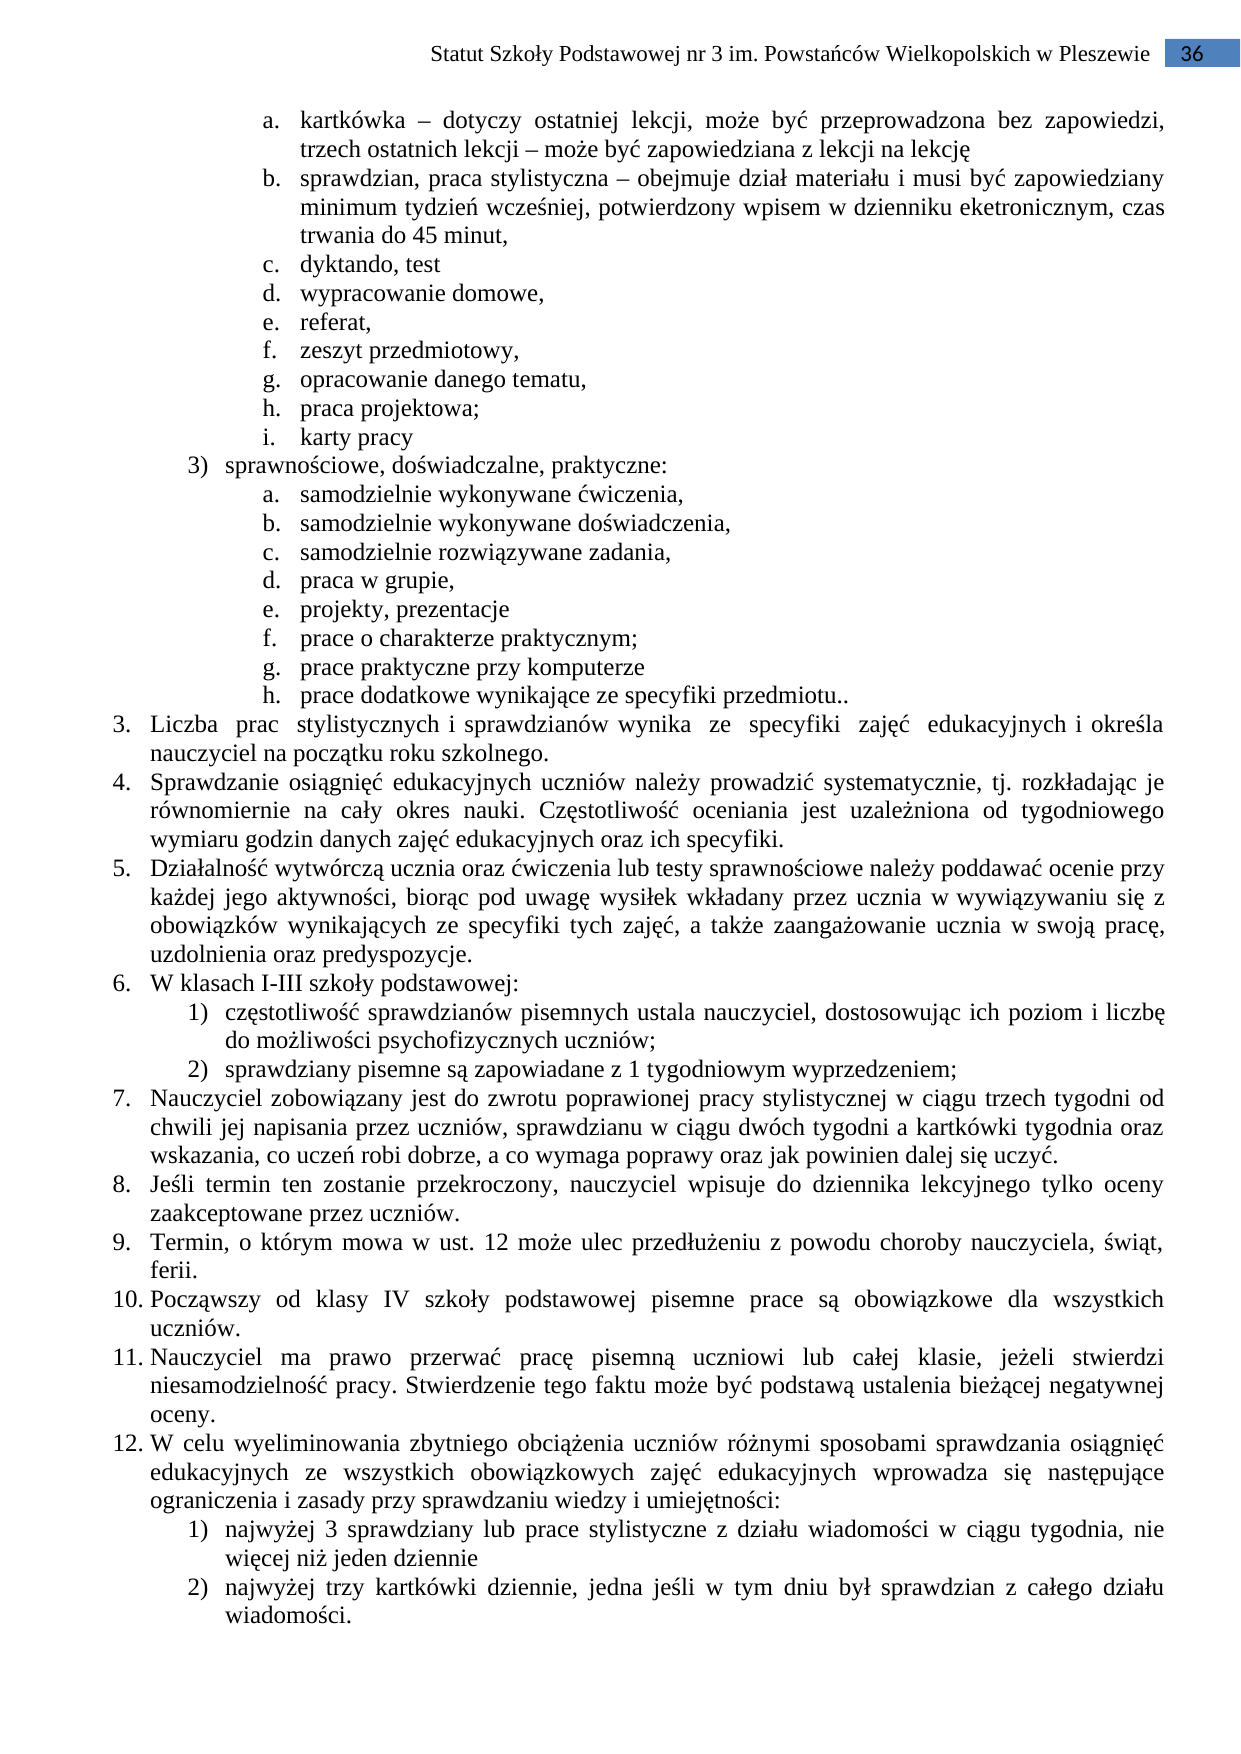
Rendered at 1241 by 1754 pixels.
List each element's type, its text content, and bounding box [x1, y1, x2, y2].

list dyktando, test [262, 249, 1165, 278]
list samodzielnie wykonywane doświadczenia, [262, 508, 1165, 537]
list Termin, o którym mowa w ust. 12 może ulec przedłużeniu z powodu choroby nauczyciela, świąt, ferii. [112, 1227, 1165, 1284]
list Nauczyciel ma prawo przerwać pracę pisemną uczniowi lub całej klasie, jeżeli stwierdzi niesamodzielność pracy. Stwierdzenie tego faktu może być podstawą ustalenia bieżącej negatywnej oceny. [112, 1342, 1165, 1428]
list najwyżej 3 sprawdziany lub prace stylistyczne z działu wiadomości w ciągu tygodnia, nie więcej niż jeden dziennie [187, 1514, 1165, 1572]
list opracowanie danego tematu, [262, 364, 1165, 393]
list Działalność wytwórczą ucznia oraz ćwiczenia lub testy sprawnościowe należy poddawać ocenie przy każdej jego aktywności, biorąc pod uwagę wysiłek wkładany przez ucznia w wywiązywaniu się z obowiązków wynikających ze specyfiki tych zajęć, a także zaangażowanie ucznia w swoją pracę, uzdolnienia oraz predyspozycje. [112, 853, 1165, 968]
list praca w grupie, [262, 566, 1165, 594]
list sprawnościowe, doświadczalne, praktyczne: [187, 451, 1165, 479]
list zeszyt przedmiotowy, [262, 336, 1165, 364]
list częstotliwość sprawdzianów pisemnych ustala nauczyciel, dostosowując ich poziom i liczbę do możliwości psychofizycznych uczniów; [187, 997, 1165, 1054]
list Jeśli termin ten zostanie przekroczony, nauczyciel wpisuje do dziennika lekcyjnego tylko oceny zaakceptowane przez uczniów. [112, 1169, 1165, 1227]
list Sprawdzanie osiągnięć edukacyjnych uczniów należy prowadzić systematycznie, tj. rozkładając je równomiernie na cały okres nauki. Częstotliwość oceniania jest uzależniona od tygodniowego wymiaru godzin danych zajęć edukacyjnych oraz ich specyfiki. [112, 767, 1165, 853]
list wypracowanie domowe, [262, 278, 1165, 307]
list Nauczyciel zobowiązany jest do zwrotu poprawionej pracy stylistycznej w ciągu trzech tygodni od chwili jej napisania przez uczniów, sprawdzianu w ciągu dwóch tygodni a kartkówki tygodnia oraz wskazania, co uczeń robi dobrze, a co wymaga poprawy oraz jak powinien dalej się uczyć. [112, 1083, 1165, 1169]
list sprawdzian, praca stylistyczna – obejmuje dział materiału i musi być zapowiedziany minimum tydzień wcześniej, potwierdzony wpisem w dzienniku eketronicznym, czas trwania do 45 minut, [262, 163, 1165, 249]
list Liczba prac stylistycznych i sprawdzianów wynika ze specyfiki zajęć edukacyjnych i określa nauczyciel na początku roku szkolnego. [112, 709, 1165, 767]
list projekty, prezentacje [262, 594, 1165, 623]
list W celu wyeliminowania zbytniego obciążenia uczniów różnymi sposobami sprawdzania osiągnięć edukacyjnych ze wszystkich obowiązkowych zajęć edukacyjnych wprowadza się następujące ograniczenia i zasady przy sprawdzaniu wiedzy i umiejętności: [112, 1428, 1165, 1514]
list sprawdziany pisemne są zapowiadane z 1 tygodniowym wyprzedzeniem; [187, 1054, 1165, 1083]
list W klasach I-III szkoły podstawowej: [112, 968, 1165, 997]
list Począwszy od klasy IV szkoły podstawowej pisemne prace są obowiązkowe dla wszystkich uczniów. [112, 1284, 1165, 1342]
list prace o charakterze praktycznym; [262, 623, 1165, 652]
list prace dodatkowe wynikające ze specyfiki przedmiotu.. [262, 681, 1165, 709]
list prace praktyczne przy komputerze [262, 652, 1165, 681]
list samodzielnie rozwiązywane zadania, [262, 537, 1165, 566]
list referat, [262, 307, 1165, 336]
list najwyżej trzy kartkówki dziennie, jedna jeśli w tym dniu był sprawdzian z całego działu wiadomości. [187, 1572, 1165, 1629]
list kartkówka – dotyczy ostatniej lekcji, może być przeprowadzona bez zapowiedzi, trzech ostatnich lekcji – może być zapowiedziana z lekcji na lekcję [262, 106, 1165, 163]
list samodzielnie wykonywane ćwiczenia, [262, 479, 1165, 508]
list praca projektowa; [262, 393, 1165, 422]
list karty pracy [262, 422, 1165, 451]
